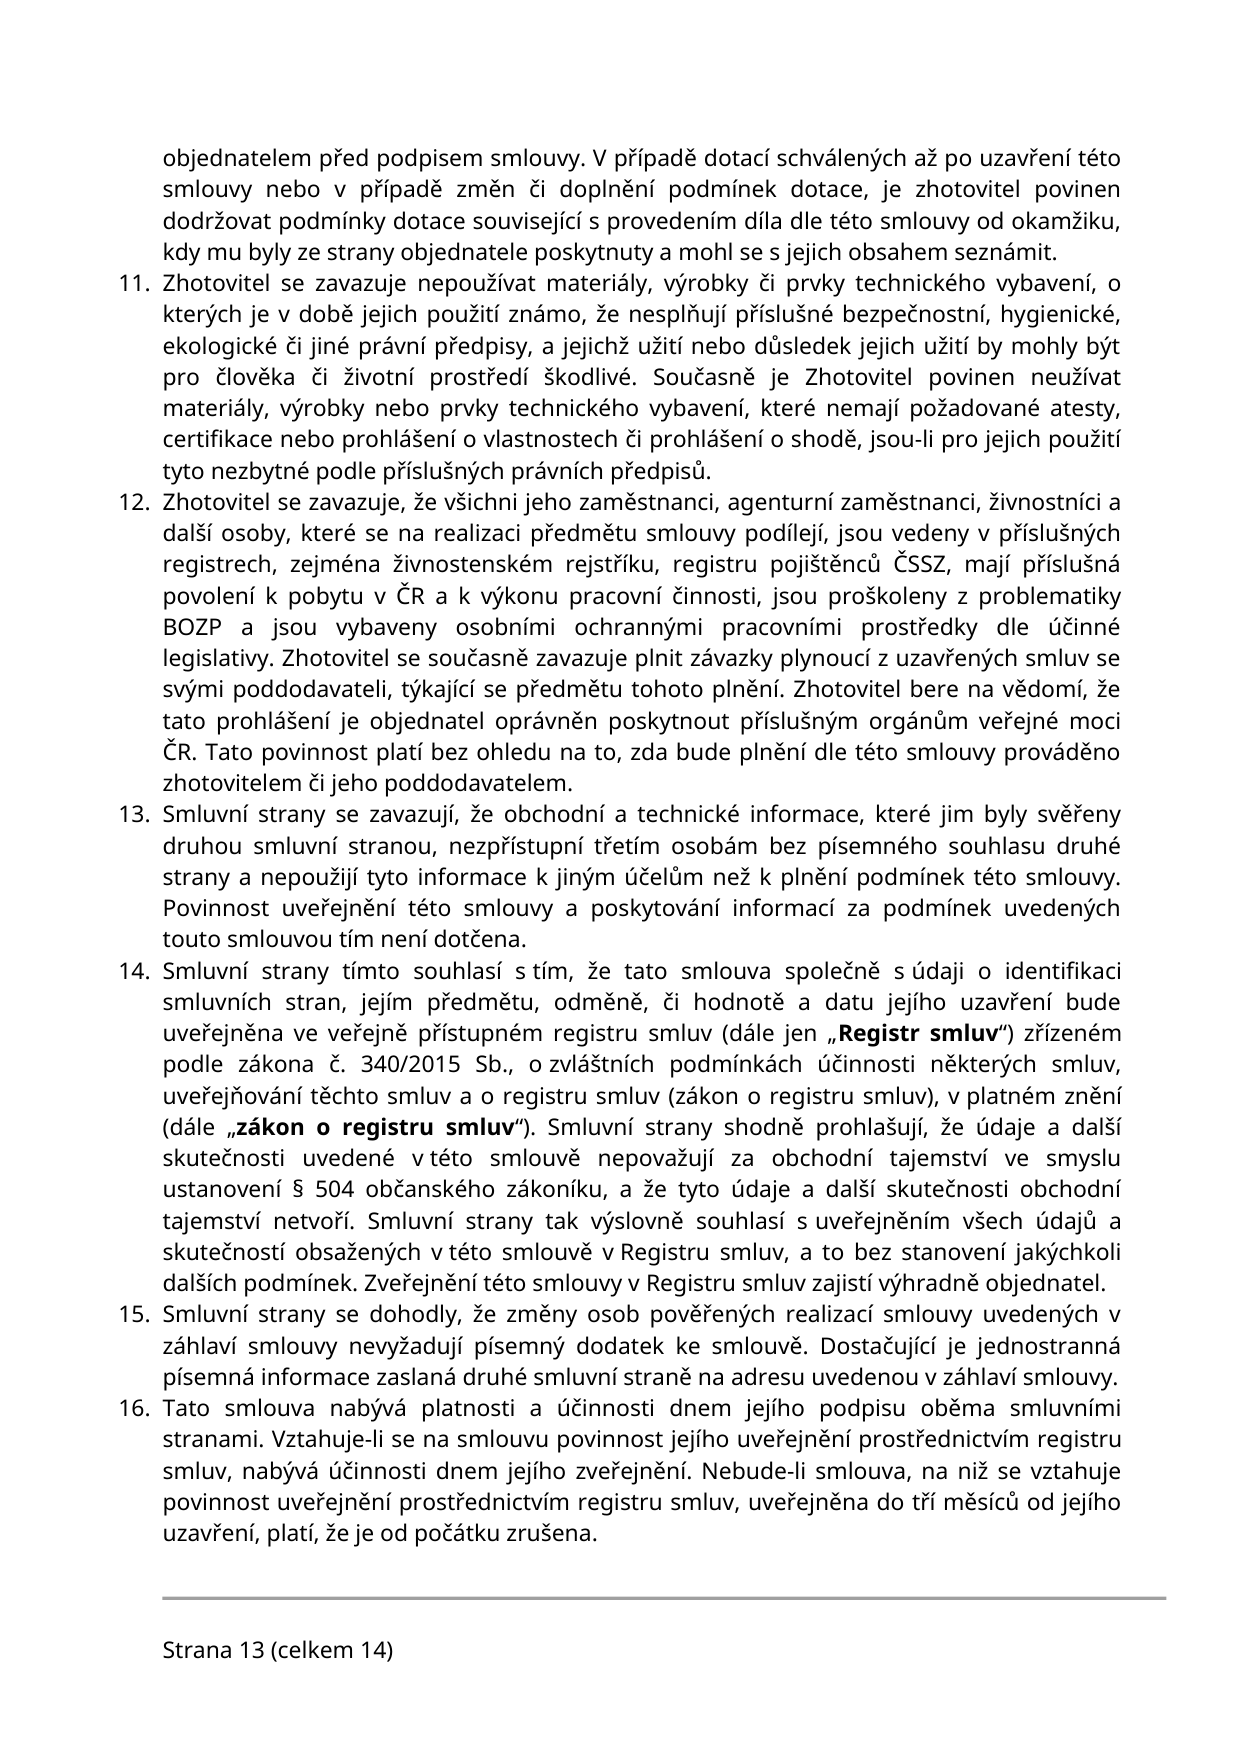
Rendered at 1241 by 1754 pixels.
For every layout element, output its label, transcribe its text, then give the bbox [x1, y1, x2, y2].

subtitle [118, 142, 1122, 267]
subtitle Tato smlouva nabývá platnosti a účinnosti dnem jejího podpisu oběma smluvními stranami. Vztahuje-li se na smlouvu povinnost jejího uveřejnění prostřednictvím registru smluv, nabývá účinnosti dnem jejího zveřejnění. Nebude-li smlouva, na niž se vztahuje povinnost uveřejnění prostřednictvím registru smluv, uveřejněna do tří měsíců od jejího uzavření, platí, že je od počátku zrušena. [118, 1392, 1122, 1548]
subtitle Zhotovitel se zavazuje nepoužívat materiály, výrobky či prvky technického vybavení, o kterých je v době jejich použití známo, že nesplňují příslušné bezpečnostní, hygienické, ekologické či jiné právní předpisy, a jejichž užití nebo důsledek jejich užití by mohly být pro člověka či životní prostředí škodlivé. Současně je Zhotovitel povinen neužívat materiály, výrobky nebo prvky technického vybavení, které nemají požadované atesty, certifikace nebo prohlášení o vlastnostech či prohlášení o shodě, jsou-li pro jejich použití tyto nezbytné podle příslušných právních předpisů. [118, 267, 1122, 486]
subtitle Zhotovitel se zavazuje, že všichni jeho zaměstnanci, agenturní zaměstnanci, živnostníci a další osoby, které se na realizaci předmětu smlouvy podílejí, jsou vedeny v příslušných registrech, zejména živnostenském rejstříku, registru pojištěnců ČSSZ, mají příslušná povolení k pobytu v ČR a k výkonu pracovní činnosti, jsou proškoleny z problematiky BOZP a jsou vybaveny osobními ochrannými pracovními prostředky dle účinné legislativy. Zhotovitel se současně zavazuje plnit závazky plynoucí z uzavřených smluv se svými poddodavateli, týkající se předmětu tohoto plnění. Zhotovitel bere na vědomí, že tato prohlášení je objednatel oprávněn poskytnout příslušným orgánům veřejné moci ČR. Tato povinnost platí bez ohledu na to, zda bude plnění dle této smlouvy prováděno zhotovitelem či jeho poddodavatelem. [118, 486, 1122, 798]
subtitle Smluvní strany se zavazují, že obchodní a technické informace, které jim byly svěřeny druhou smluvní stranou, nezpřístupní třetím osobám bez písemného souhlasu druhé strany a nepoužijí tyto informace k jiným účelům než k plnění podmínek této smlouvy. Povinnost uveřejnění této smlouvy a poskytování informací za podmínek uvedených touto smlouvou tím není dotčena. [118, 798, 1122, 954]
subtitle Smluvní strany tímto souhlasí s tím, že tato smlouva společně s údaji o identifikaci smluvních stran, jejím předmětu, odměně, či hodnotě a datu jejího uzavření bude uveřejněna ve veřejně přístupném registru smluv (dále jen „Registr smluv“) zřízeném podle zákona č. 340/2015 Sb., o zvláštních podmínkách účinnosti některých smluv, uveřejňování těchto smluv a o registru smluv (zákon o registru smluv), v platném znění (dále „zákon o registru smluv“). Smluvní strany shodně prohlašují, že údaje a další skutečnosti uvedené v této smlouvě nepovažují za obchodní tajemství ve smyslu ustanovení § 504 občanského zákoníku, a že tyto údaje a další skutečnosti obchodní tajemství netvoří. Smluvní strany tak výslovně souhlasí s uveřejněním všech údajů a skutečností obsažených v této smlouvě v Registru smluv, a to bez stanovení jakýchkoli dalších podmínek. Zveřejnění této smlouvy v Registru smluv zajistí výhradně objednatel. [118, 954, 1122, 1298]
subtitle Smluvní strany se dohodly, že změny osob pověřených realizací smlouvy uvedených v záhlaví smlouvy nevyžadují písemný dodatek ke smlouvě. Dostačující je jednostranná písemná informace zaslaná druhé smluvní straně na adresu uvedenou v záhlaví smlouvy. [118, 1298, 1122, 1392]
